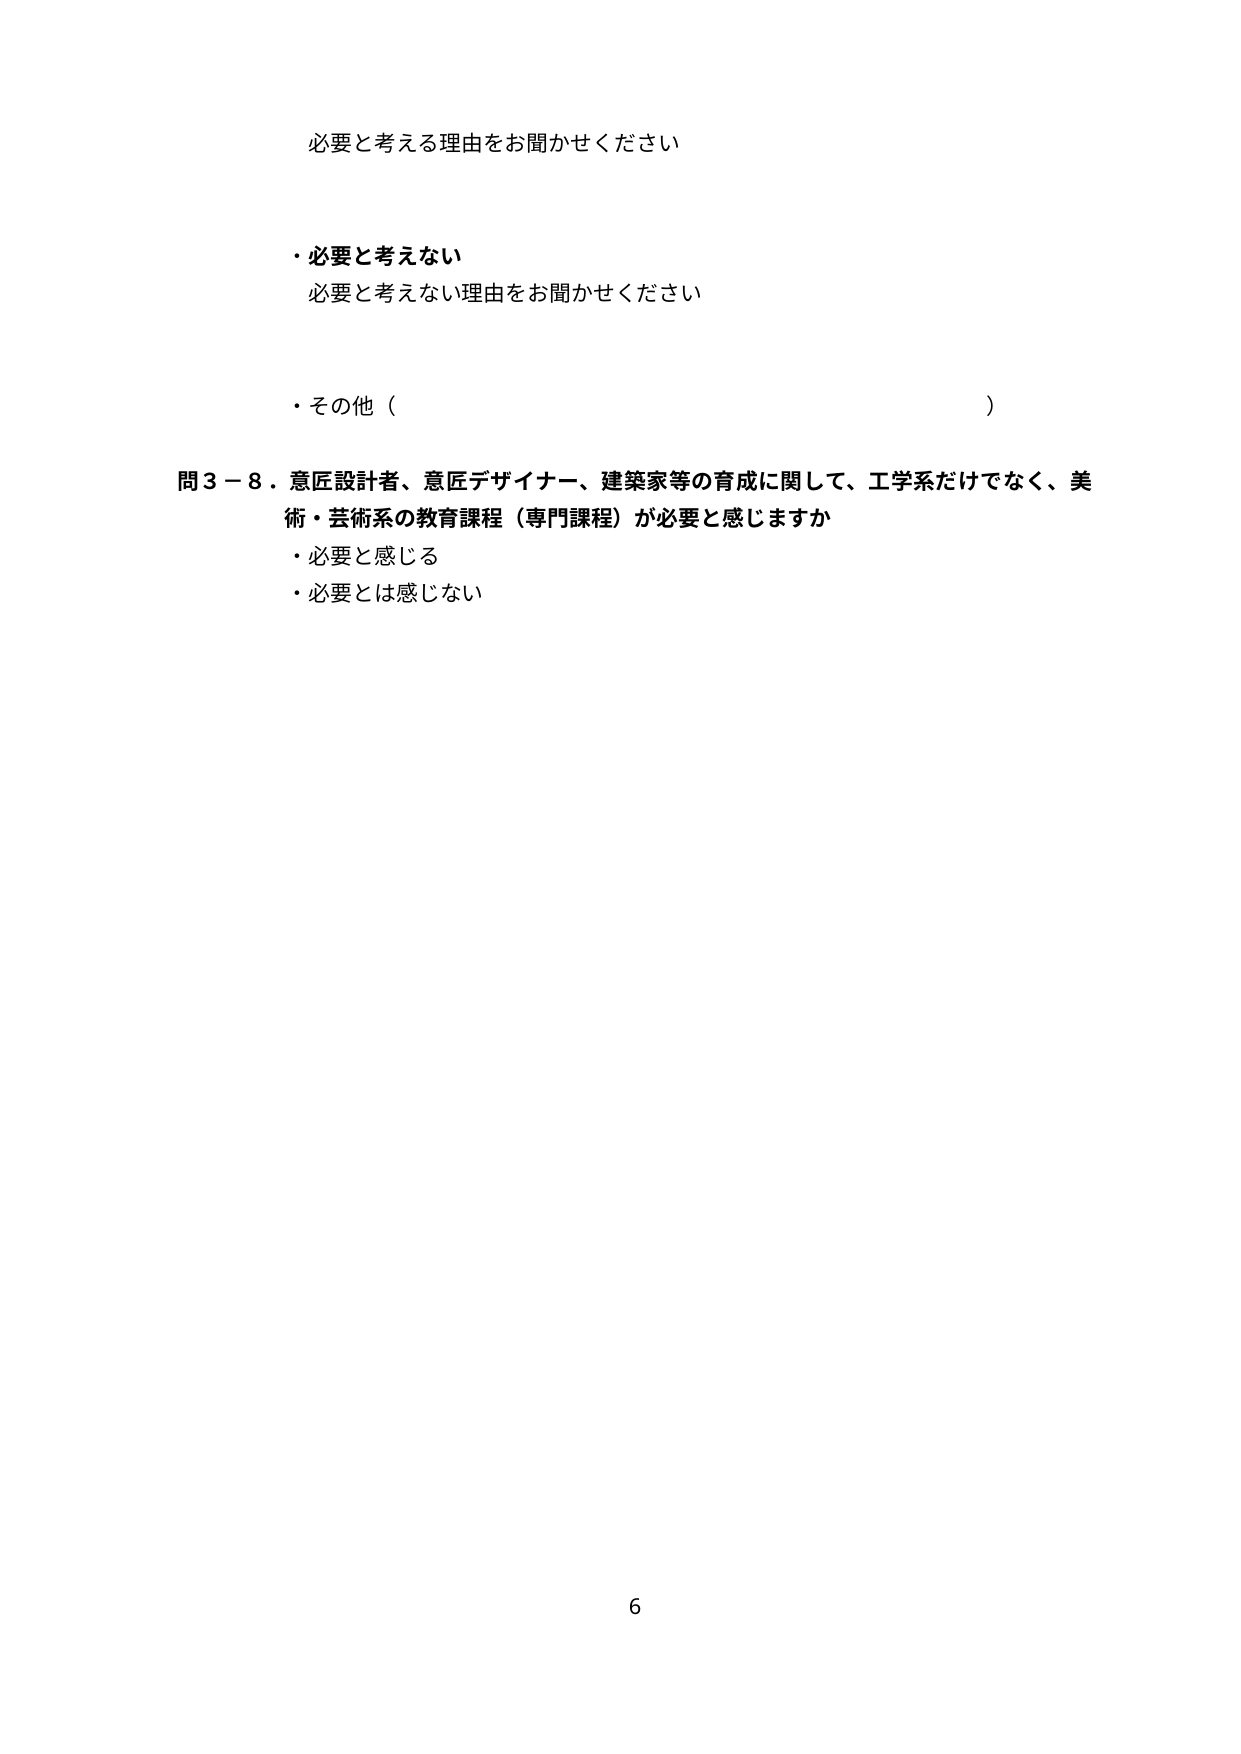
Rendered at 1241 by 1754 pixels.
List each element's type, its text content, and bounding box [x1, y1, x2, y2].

text 必要と考える理由をお聞かせください [287, 123, 1092, 161]
text ・必要と考えない [177, 236, 1092, 273]
text ・必要と感じる [177, 536, 1092, 573]
text 必要と考えない理由をお聞かせください [177, 273, 1092, 311]
text ・その他（ ） [177, 386, 1092, 423]
text ・必要とは感じない [177, 573, 1092, 611]
text 問３－８．意匠設計者、意匠デザイナー、建築家等の育成に関して、工学系だけでなく、美術・芸術系の教育課程（専門課程）が必要と感じますか [177, 461, 1092, 536]
